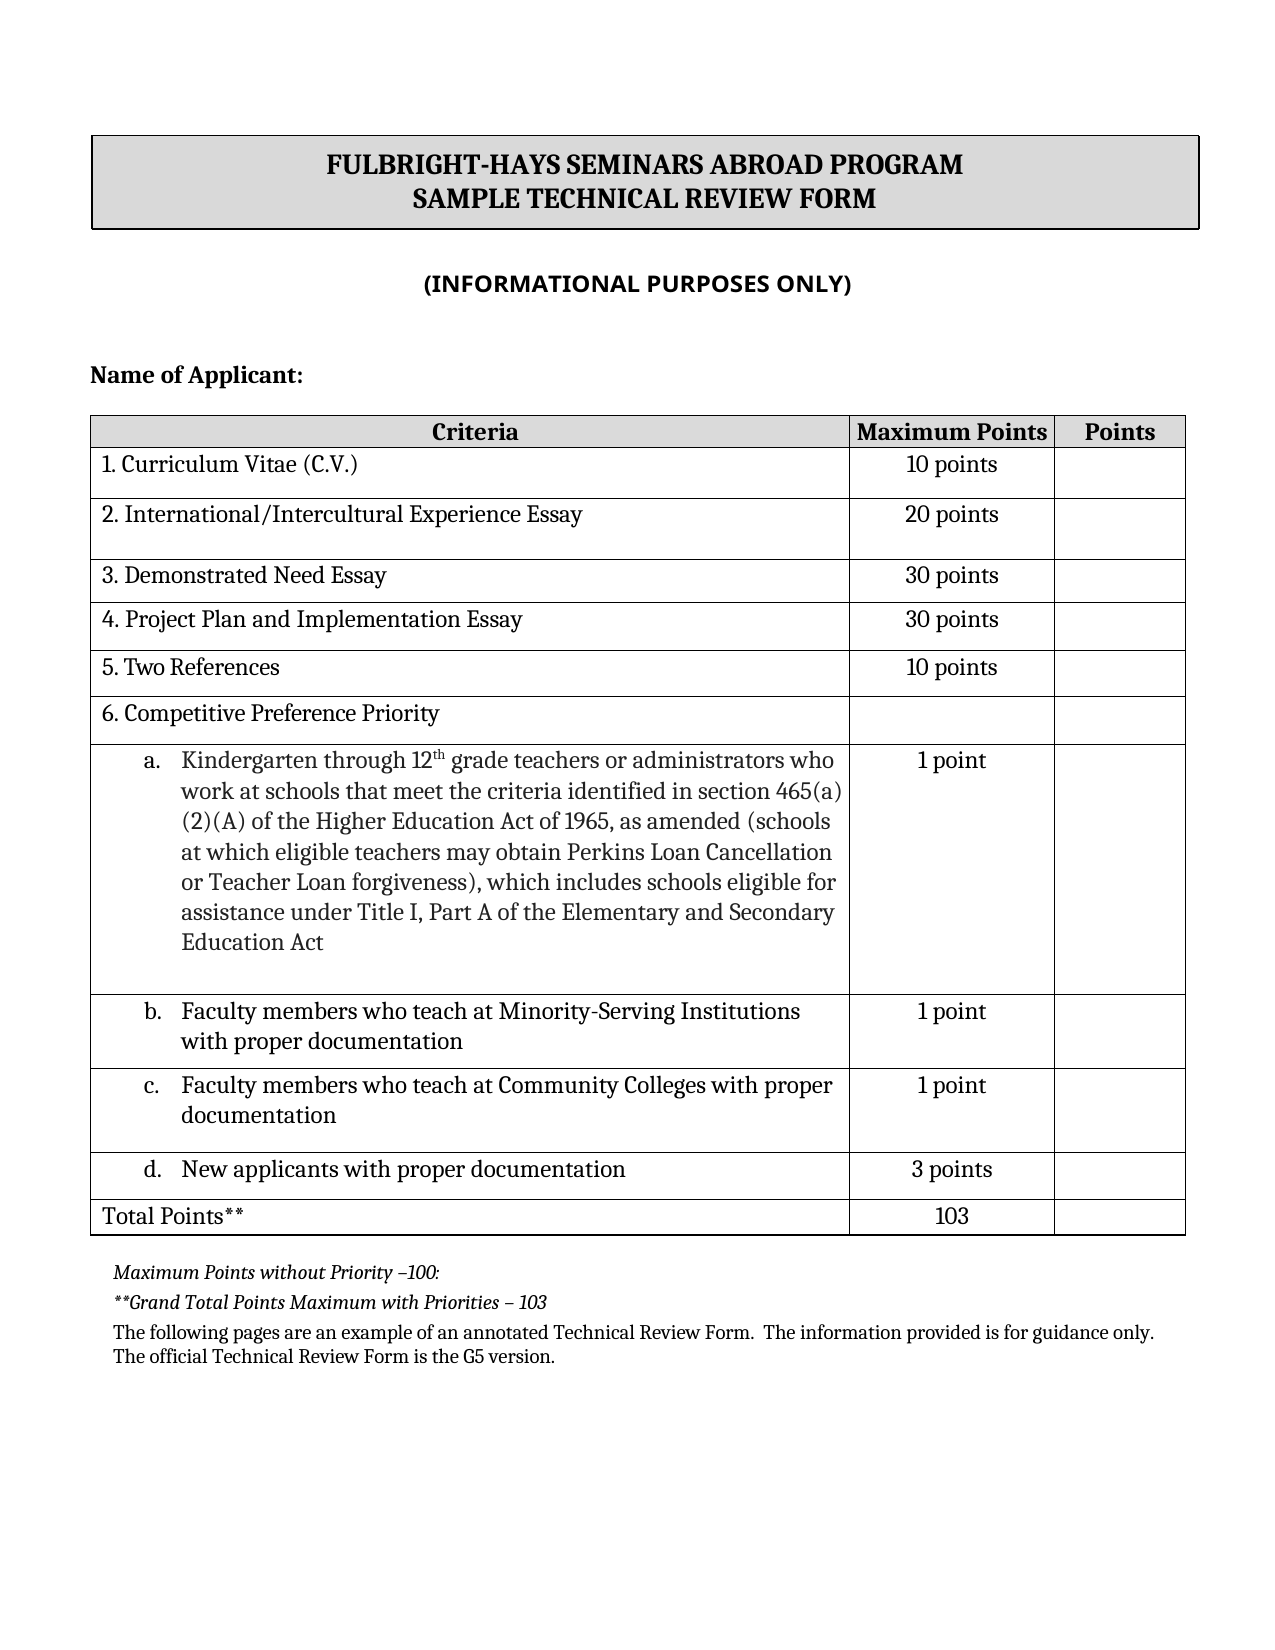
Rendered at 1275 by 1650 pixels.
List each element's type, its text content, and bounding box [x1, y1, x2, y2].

table_cell 103 [850, 1200, 1054, 1234]
table_cell [1055, 745, 1185, 994]
table_cell [1055, 1153, 1185, 1199]
table_cell [1055, 560, 1185, 602]
table_cell Faculty members who teach at Minority-Serving Institutions with proper documentation [91, 995, 849, 1068]
text The following pages are an example of an annotated Technical Review Form. The information provided is for guidance only. The official Technical Review Form is the G5 version. [113, 1321, 1185, 1369]
table_cell 1. Curriculum Vitae (C.V.) [91, 448, 849, 497]
table_cell Kindergarten through 12th grade teachers or administrators who work at schools that meet the criteria identified in section 465(a)(2)(A) of the Higher Education Act of 1965, as amended (schools at which eligible teachers may obtain Perkins Loan Cancellation or Teacher Loan forgiveness), which includes schools eligible for assistance under Title I, Part A of the Elementary and Secondary Education Act [91, 745, 849, 994]
table_cell 5. Two References [91, 651, 849, 696]
table_cell 10 points [850, 448, 1054, 497]
table_cell 10 points [850, 651, 1054, 696]
table_cell 30 points [850, 603, 1054, 649]
table_header Points Assigned [1055, 416, 1185, 447]
table_cell Faculty members who teach at Community Colleges with proper documentation [91, 1069, 849, 1152]
table_cell [1055, 697, 1185, 743]
table_cell 3. Demonstrated Need Essay [91, 560, 849, 602]
table_cell Total Points** [91, 1200, 849, 1234]
table_header Maximum Points [850, 416, 1054, 447]
text Name of Applicant: [90, 361, 1185, 390]
text **Grand Total Points Maximum with Priorities – 103 [113, 1291, 1185, 1315]
table_cell [1055, 1200, 1185, 1234]
table_cell [1055, 651, 1185, 696]
table_cell 2. International/Intercultural Experience Essay [91, 499, 849, 558]
table_cell [1055, 448, 1185, 497]
subtitle FULBRIGHT-HAYS SEMINARS ABROAD PROGRAM SAMPLE TECHNICAL REVIEW FORM [93, 136, 1198, 228]
table_cell New applicants with proper documentation [91, 1153, 849, 1199]
table_cell [1055, 499, 1185, 558]
text Maximum Points without Priority –100: [113, 1261, 1185, 1284]
table_cell 1 point [850, 1069, 1054, 1152]
text (INFORMATIONAL PURPOSES ONLY) [90, 268, 1185, 299]
table_cell 1 point [850, 995, 1054, 1068]
table_cell 3 points [850, 1153, 1054, 1199]
table_cell [1055, 1069, 1185, 1152]
table_cell [1055, 995, 1185, 1068]
table_cell 4. Project Plan and Implementation Essay [91, 603, 849, 649]
table_header Criteria [91, 416, 849, 447]
table_cell [1055, 603, 1185, 649]
table_cell 6. Competitive Preference Priority [91, 697, 849, 743]
table_cell 1 point [850, 745, 1054, 994]
table_cell 30 points [850, 560, 1054, 602]
table_cell [850, 697, 1054, 743]
table_cell 20 points [850, 499, 1054, 558]
